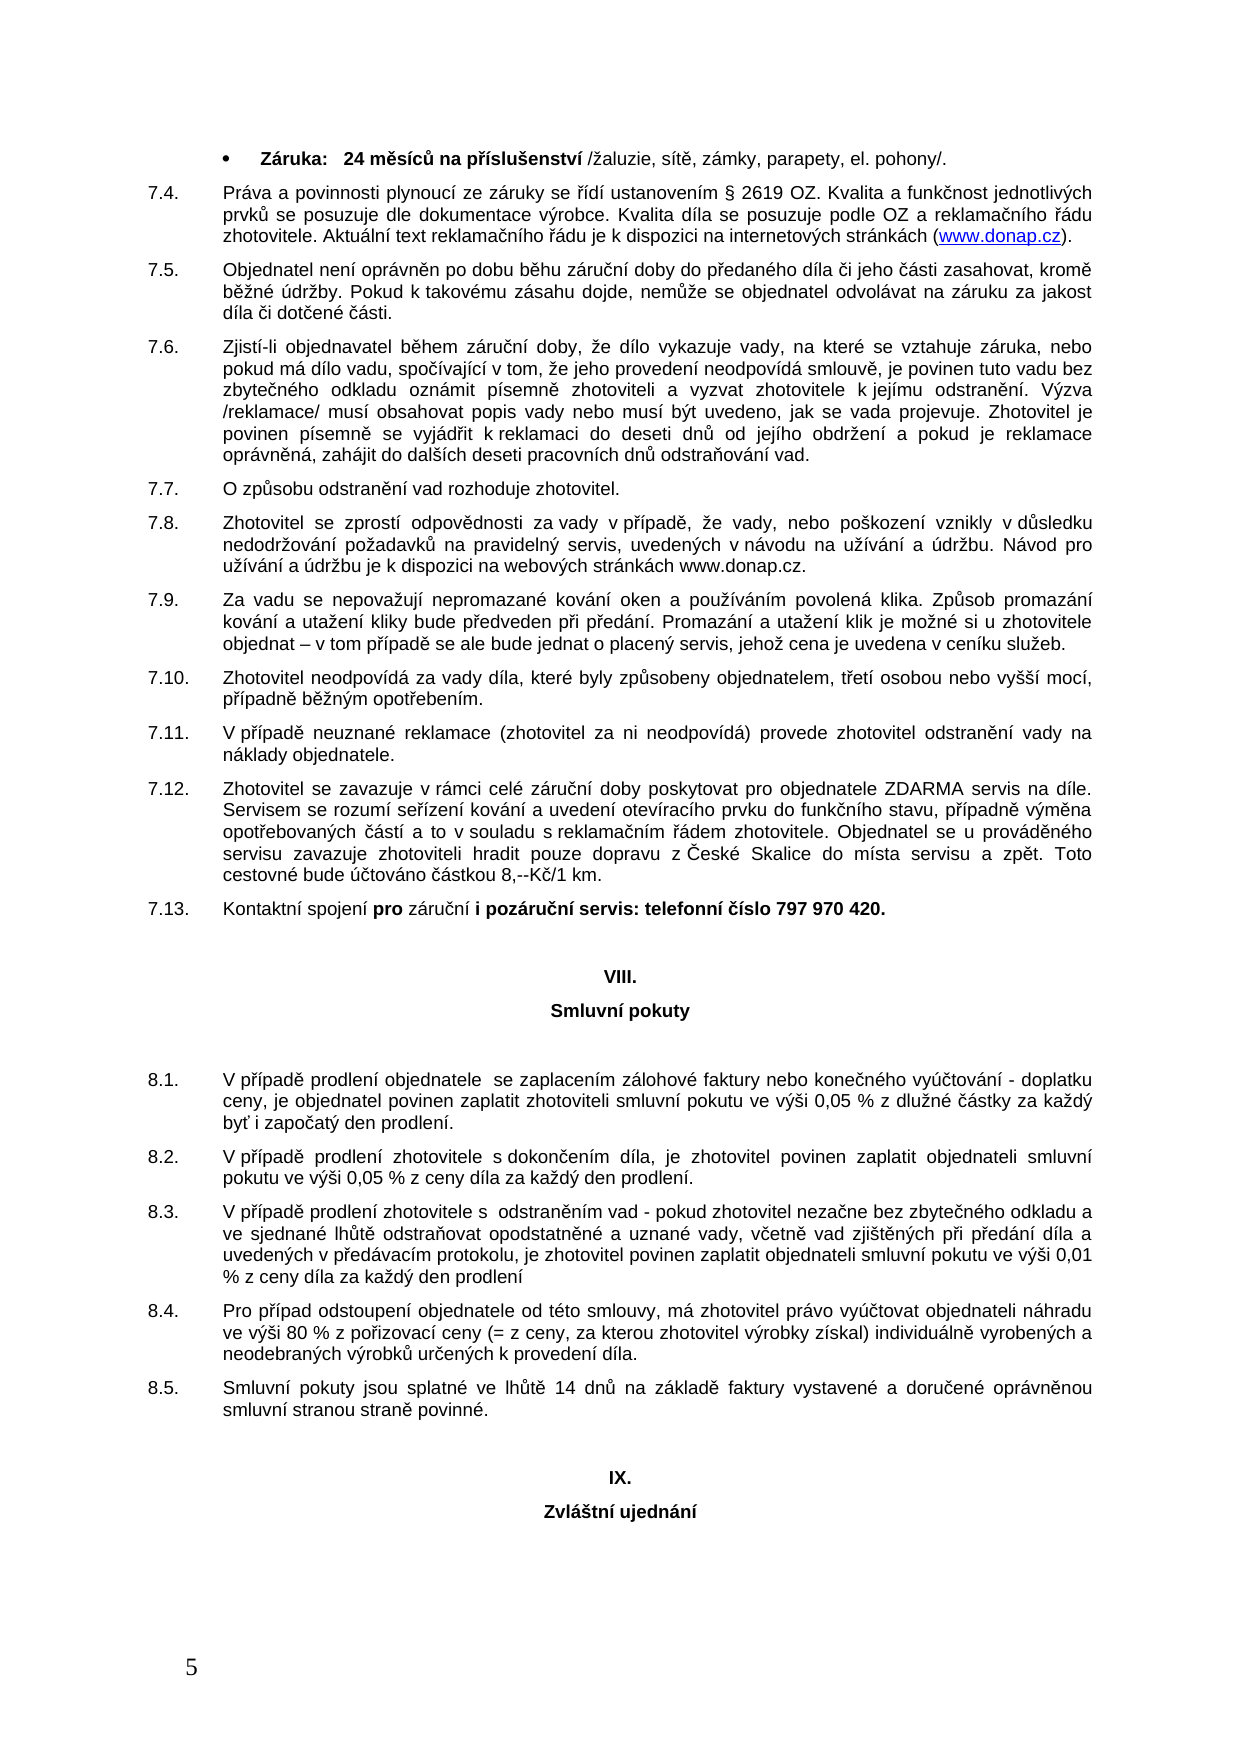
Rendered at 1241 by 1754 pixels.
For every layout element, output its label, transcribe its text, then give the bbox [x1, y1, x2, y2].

list Za vadu se nepovažují nepromazané kování oken a používáním povolená klika. Způsob promazání kování a utažení kliky bude předveden při předání. Promazání a utažení klik je možné si u zhotovitele objednat – v tom případě se ale bude jednat o placený servis, jehož cena je uvedena v ceníku služeb. [148, 589, 1093, 654]
subtitle Smluvní pokuty [148, 1000, 1093, 1022]
list Pro případ odstoupení objednatele od této smlouvy, má zhotovitel právo vyúčtovat objednateli náhradu ve výši 80 % z pořizovací ceny (= z ceny, za kterou zhotovitel výrobky získal) individuálně vyrobených a neodebraných výrobků určených k provedení díla. [148, 1300, 1093, 1364]
text Zvláštní ujednání [148, 1501, 1093, 1522]
list O způsobu odstranění vad rozhoduje zhotovitel. [148, 478, 1093, 499]
list Záruka: 24 měsíců na příslušenství /žaluzie, sítě, zámky, parapety, el. pohony/. [223, 148, 1093, 169]
list V případě prodlení zhotovitele s dokončením díla, je zhotovitel povinen zaplatit objednateli smluvní pokutu ve výši 0,05 % z ceny díla za každý den prodlení. [148, 1146, 1093, 1189]
list Smluvní pokuty jsou splatné ve lhůtě 14 dnů na základě faktury vystavené a doručené oprávněnou smluvní stranou straně povinné. [148, 1377, 1093, 1420]
list Zhotovitel neodpovídá za vady díla, které byly způsobeny objednatelem, třetí osobou nebo vyšší mocí, případně běžným opotřebením. [148, 666, 1093, 709]
list V případě prodlení objednatele se zaplacením zálohové faktury nebo konečného vyúčtování - doplatku ceny, je objednatel povinen zaplatit zhotoviteli smluvní pokutu ve výši 0,05 % z dlužné částky za každý byť i započatý den prodlení. [148, 1068, 1093, 1133]
list Zjistí-li objednavatel během záruční doby, že dílo vykazuje vady, na které se vztahuje záruka, nebo pokud má dílo vadu, spočívající v tom, že jeho provedení neodpovídá smlouvě, je povinen tuto vadu bez zbytečného odkladu oznámit písemně zhotoviteli a vyzvat zhotovitele k jejímu odstranění. Výzva /reklamace/ musí obsahovat popis vady nebo musí být uvedeno, jak se vada projevuje. Zhotovitel je povinen písemně se vyjádřit k reklamaci do deseti dnů od jejího obdržení a pokud je reklamace oprávněná, zahájit do dalších deseti pracovních dnů odstraňování vad. [148, 336, 1093, 466]
list V případě neuznané reklamace (zhotovitel za ni neodpovídá) provede zhotovitel odstranění vady na náklady objednatele. [148, 722, 1093, 765]
text IX. [148, 1467, 1093, 1488]
subtitle VIII. [148, 966, 1093, 988]
list Zhotovitel se zprostí odpovědnosti za vady v případě, že vady, nebo poškození vznikly v důsledku nedodržování požadavků na pravidelný servis, uvedených v návodu na užívání a údržbu. Návod pro užívání a údržbu je k dispozici na webových stránkách www.donap.cz. [148, 512, 1093, 577]
list Práva a povinnosti plynoucí ze záruky se řídí ustanovením § 2619 OZ. Kvalita a funkčnost jednotlivých prvků se posuzuje dle dokumentace výrobce. Kvalita díla se posuzuje podle OZ a reklamačního řádu zhotovitele. Aktuální text reklamačního řádu je k dispozici na internetových stránkách (www.donap.cz). [148, 182, 1093, 246]
list Kontaktní spojení pro záruční i pozáruční servis: telefonní číslo 797 970 420. [148, 898, 1093, 919]
list V případě prodlení zhotovitele s odstraněním vad - pokud zhotovitel nezačne bez zbytečného odkladu a ve sjednané lhůtě odstraňovat opodstatněné a uznané vady, včetně vad zjištěných při předání díla a uvedených v předávacím protokolu, je zhotovitel povinen zaplatit objednateli smluvní pokutu ve výši 0,01 % z ceny díla za každý den prodlení [148, 1201, 1093, 1287]
list Zhotovitel se zavazuje v rámci celé záruční doby poskytovat pro objednatele ZDARMA servis na díle. Servisem se rozumí seřízení kování a uvedení otevíracího prvku do funkčního stavu, případně výměna opotřebovaných částí a to v souladu s reklamačním řádem zhotovitele. Objednatel se u prováděného servisu zavazuje zhotoviteli hradit pouze dopravu z České Skalice do místa servisu a zpět. Toto cestovné bude účtováno částkou 8,--Kč/1 km. [148, 778, 1093, 886]
list Objednatel není oprávněn po dobu běhu záruční doby do předaného díla či jeho části zasahovat, kromě běžné údržby. Pokud k takovému zásahu dojde, nemůže se objednatel odvolávat na záruku za jakost díla či dotčené části. [148, 259, 1093, 324]
